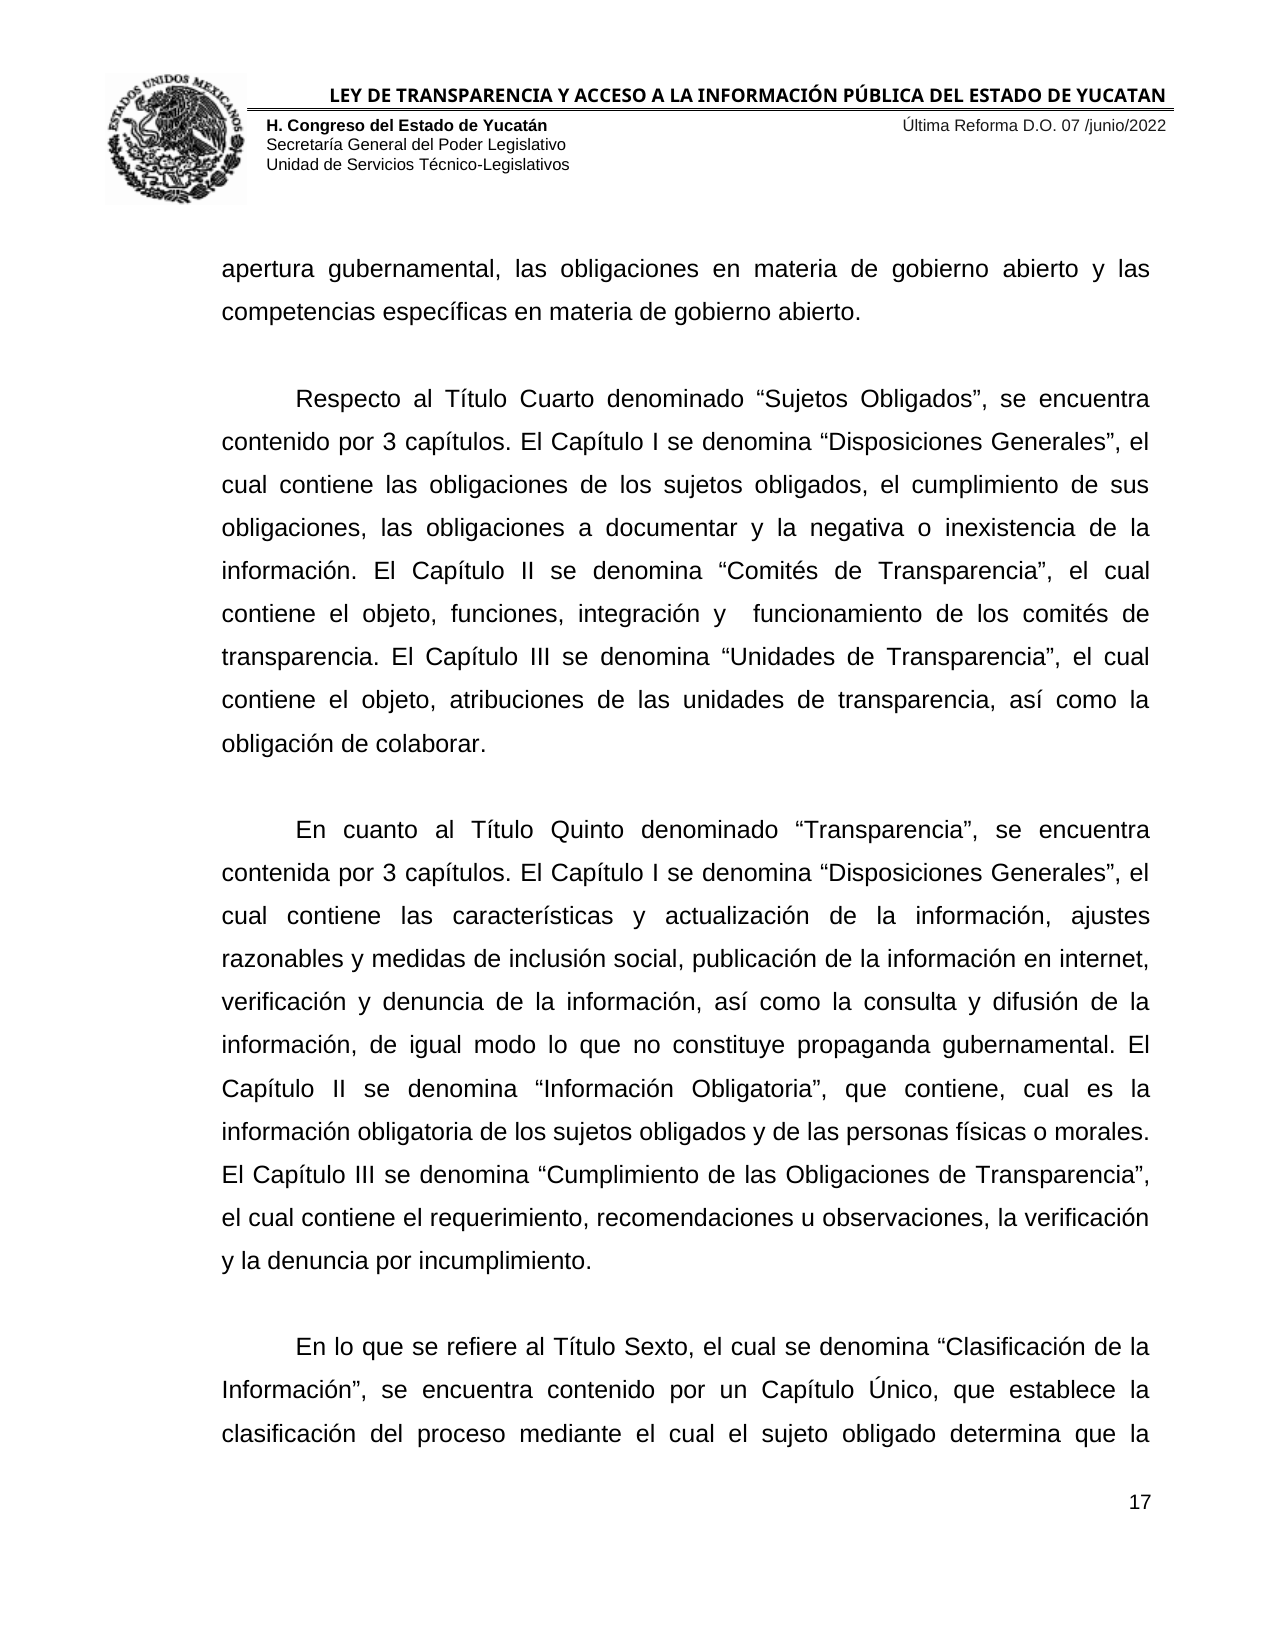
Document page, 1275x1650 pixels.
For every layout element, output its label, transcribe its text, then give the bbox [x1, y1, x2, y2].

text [221, 254, 1152, 326]
text Respecto al Título Cuarto denominado “Sujetos Obligados”, se encuentra contenido por 3 capítulos. El Capítulo I se denomina “Disposiciones Generales”, el cual contiene las obligaciones de los sujetos obligados, el cumplimiento de sus obligaciones, las obligaciones a documentar y la negativa o inexistencia de la información. El Capítulo II se denomina “Comités de Transparencia”, el cual contiene el objeto, funciones, integración y funcionamiento de los comités de transparencia. El Capítulo III se denomina “Unidades de Transparencia”, el cual contiene el objeto, atribuciones de las unidades de transparencia, así como la obligación de colaborar. [221, 383, 1152, 757]
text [221, 1332, 1152, 1447]
text En cuanto al Título Quinto denominado “Transparencia”, se encuentra contenida por 3 capítulos. El Capítulo I se denomina “Disposiciones Generales”, el cual contiene las características y actualización de la información, ajustes razonables y medidas de inclusión social, publicación de la información en internet, verificación y denuncia de la información, así como la consulta y difusión de la información, de igual modo lo que no constituye propaganda gubernamental. El Capítulo II se denomina “Información Obligatoria”, que contiene, cual es la información obligatoria de los sujetos obligados y de las personas físicas o morales. El Capítulo III se denomina “Cumplimiento de las Obligaciones de Transparencia”, el cual contiene el requerimiento, recomendaciones u observaciones, la verificación y la denuncia por incumplimiento. [221, 815, 1152, 1275]
